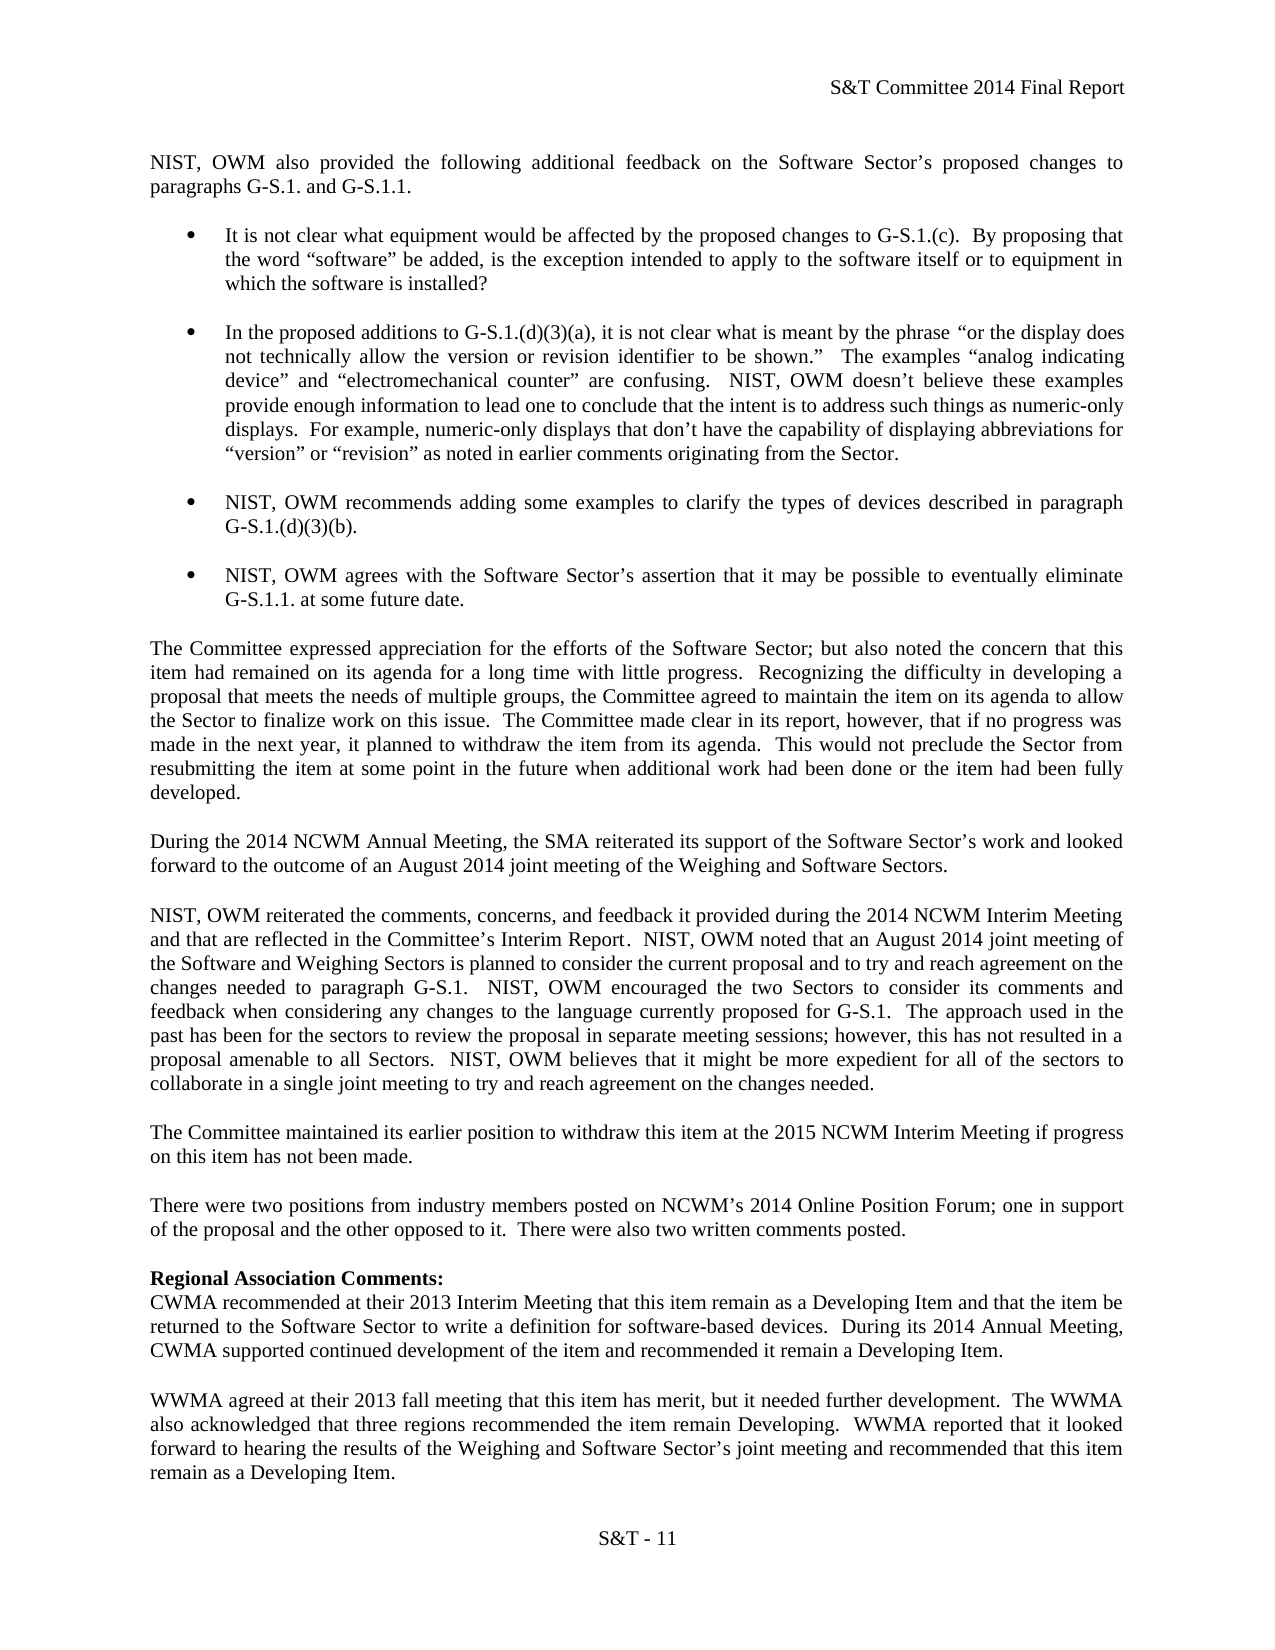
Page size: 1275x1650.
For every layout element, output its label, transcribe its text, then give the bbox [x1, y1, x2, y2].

text The Committee maintained its earlier position to withdraw this item at the 2015 NCWM Interim Meeting if progress on this item has not been made. [150, 1120, 1125, 1168]
text NIST, OWM also provided the following additional feedback on the Software Sector’s proposed changes to paragraphs G-S.1. and G-S.1.1. [150, 150, 1125, 198]
text There were two positions from industry members posted on NCWM’s 2014 Online Position Forum; one in support of the proposal and the other opposed to it. There were also two written comments posted. [150, 1193, 1125, 1241]
text Regional Association Comments: [150, 1266, 1125, 1290]
list NIST, OWM agrees with the Software Sector’s assertion that it may be possible to eventually eliminate G-S.1.1. at some future date. [187, 563, 1125, 611]
text CWMA recommended at their 2013 Interim Meeting that this item remain as a Developing Item and that the item be returned to the Software Sector to write a definition for software-based devices. During its 2014 Annual Meeting, CWMA supported continued development of the item and recommended it remain a Developing Item. [150, 1290, 1125, 1362]
text During the 2014 NCWM Annual Meeting, the SMA reiterated its support of the Software Sector’s work and looked forward to the outcome of an August 2014 joint meeting of the Weighing and Software Sectors. [150, 829, 1125, 877]
list In the proposed additions to G-S.1.(d)(3)(a), it is not clear what is meant by the phrase “or the display does not technically allow the version or revision identifier to be shown.” The examples “analog indicating device” and “electromechanical counter” are confusing. NIST, OWM doesn’t believe these examples provide enough information to lead one to conclude that the intent is to address such things as numeric-only displays. For example, numeric-only displays that don’t have the capability of displaying abbreviations for “version” or “revision” as noted in earlier comments originating from the Sector. [187, 320, 1125, 465]
list NIST, OWM recommends adding some examples to clarify the types of devices described in paragraph G-S.1.(d)(3)(b). [187, 490, 1125, 538]
text WWMA agreed at their 2013 fall meeting that this item has merit, but it needed further development. The WWMA also acknowledged that three regions recommended the item remain Developing. WWMA reported that it looked forward to hearing the results of the Weighing and Software Sector’s joint meeting and recommended that this item remain as a Developing Item. [150, 1387, 1125, 1484]
list It is not clear what equipment would be affected by the proposed changes to G-S.1.(c). By proposing that the word “software” be added, is the exception intended to apply to the software itself or to equipment in which the software is installed? [187, 223, 1125, 295]
text NIST, OWM reiterated the comments, concerns, and feedback it provided during the 2014 NCWM Interim Meeting and that are reflected in the Committee’s Interim Report. NIST, OWM noted that an August 2014 joint meeting of the Software and Weighing Sectors is planned to consider the current proposal and to try and reach agreement on the changes needed to paragraph G-S.1. NIST, OWM encouraged the two Sectors to consider its comments and feedback when considering any changes to the language currently proposed for G-S.1. The approach used in the past has been for the sectors to review the proposal in separate meeting sessions; however, this has not resulted in a proposal amenable to all Sectors. NIST, OWM believes that it might be more expedient for all of the sectors to collaborate in a single joint meeting to try and reach agreement on the changes needed. [150, 902, 1125, 1095]
text The Committee expressed appreciation for the efforts of the Software Sector; but also noted the concern that this item had remained on its agenda for a long time with little progress. Recognizing the difficulty in developing a proposal that meets the needs of multiple groups, the Committee agreed to maintain the item on its agenda to allow the Sector to finalize work on this issue. The Committee made clear in its report, however, that if no progress was made in the next year, it planned to withdraw the item from its agenda. This would not preclude the Sector from resubmitting the item at some point in the future when additional work had been done or the item had been fully developed. [150, 636, 1125, 804]
